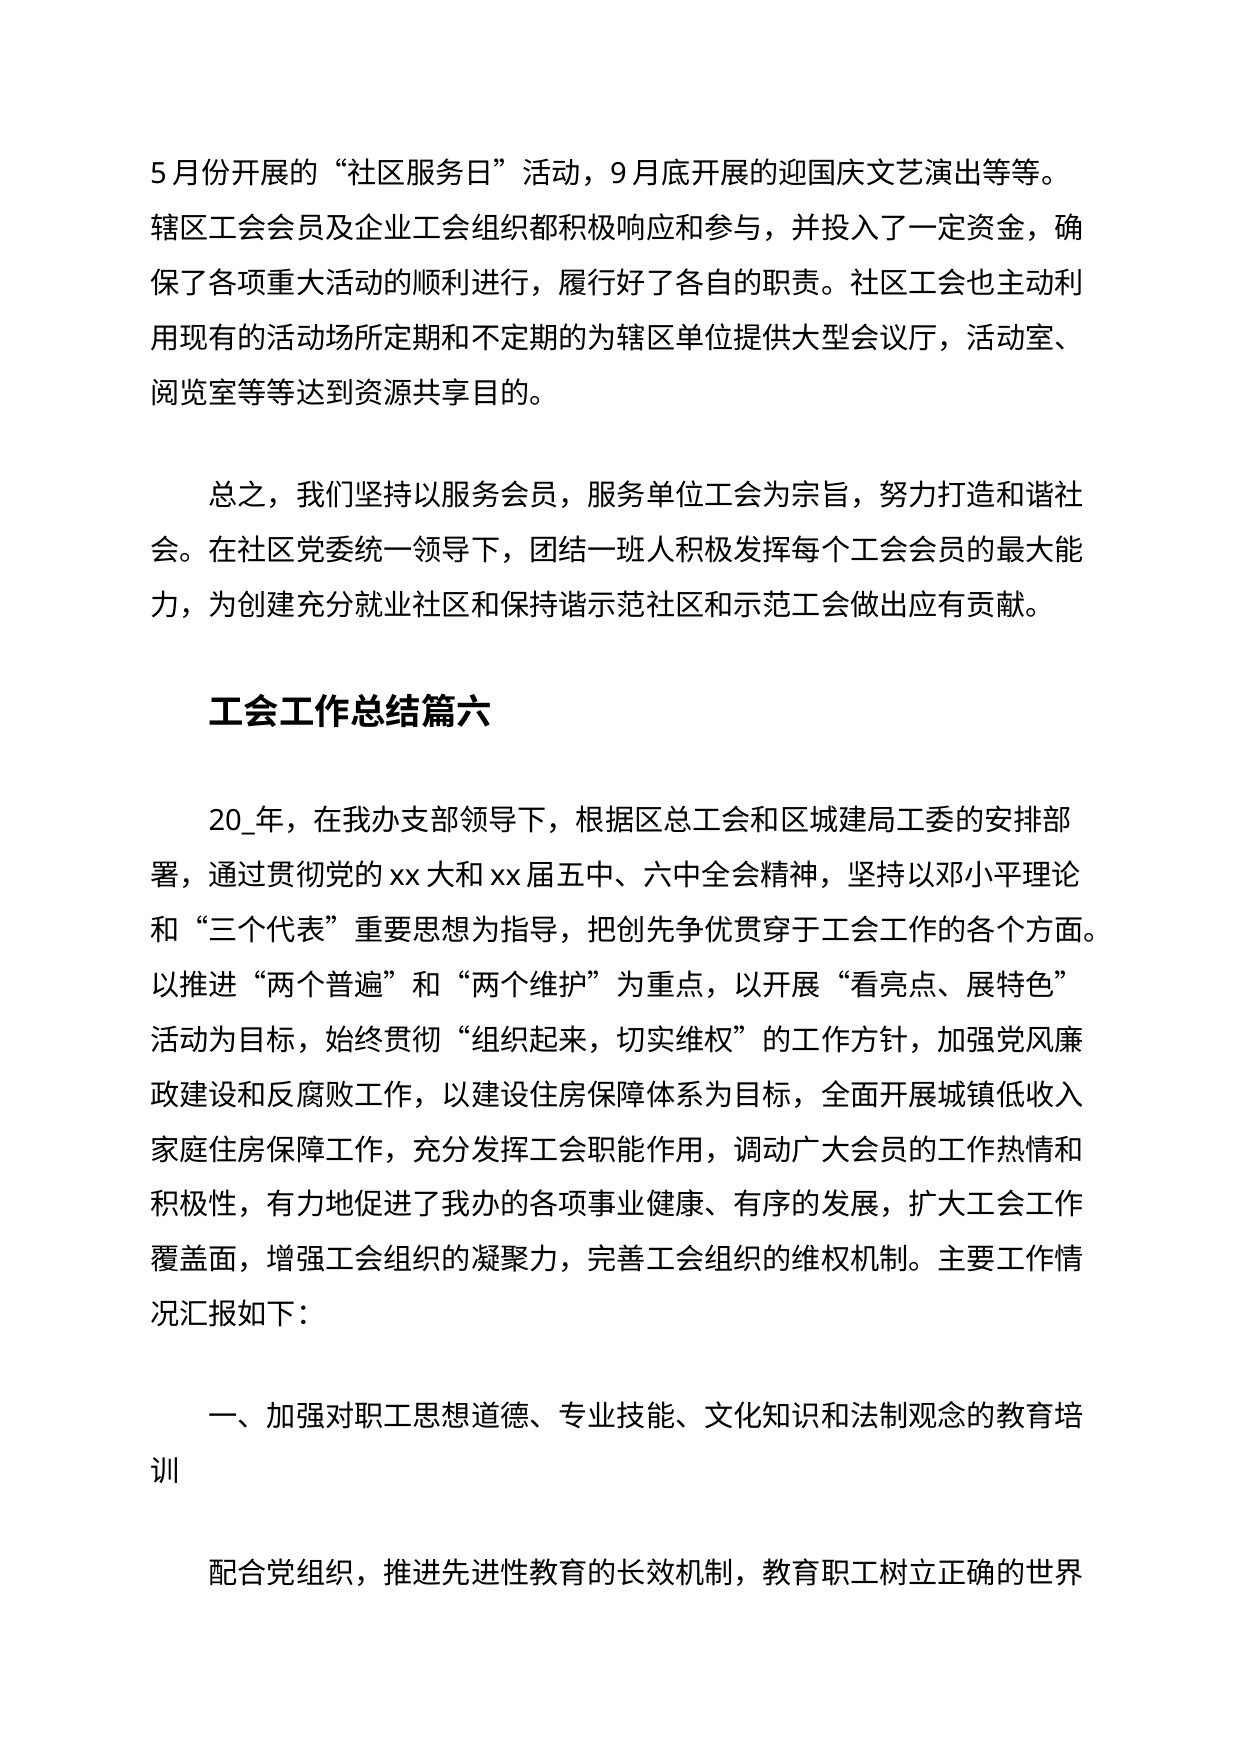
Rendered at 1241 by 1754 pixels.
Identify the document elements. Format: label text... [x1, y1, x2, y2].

text 一、加强对职工思想道德、专业技能、文化知识和法制观念的教育培训 [150, 1392, 1090, 1490]
text 工会工作总结篇六 [150, 683, 1090, 734]
text 总之，我们坚持以服务会员，服务单位工会为宗旨，努力打造和谐社会。在社区党委统一领导下，团结一班人积极发挥每个工会会员的最大能力，为创建充分就业社区和保持谐示范社区和示范工会做出应有贡献。 [150, 471, 1090, 623]
text 20_年，在我办支部领导下，根据区总工会和区城建局工委的安排部署，通过贯彻党的xx大和xx届五中、六中全会精神，坚持以邓小平理论和“三个代表”重要思想为指导，把创先争优贯穿于工会工作的各个方面。以推进“两个普遍”和“两个维护”为重点，以开展“看亮点、展特色”活动为目标，始终贯彻“组织起来，切实维权”的工作方针，加强党风廉政建设和反腐败工作，以建设住房保障体系为目标，全面开展城镇低收入家庭住房保障工作，充分发挥工会职能作用，调动广大会员的工作热情和积极性，有力地促进了我办的各项事业健康、有序的发展，扩大工会工作覆盖面，增强工会组织的凝聚力，完善工会组织的维权机制。主要工作情况汇报如下： [150, 796, 1090, 1333]
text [150, 1549, 1090, 1591]
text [150, 150, 1090, 412]
